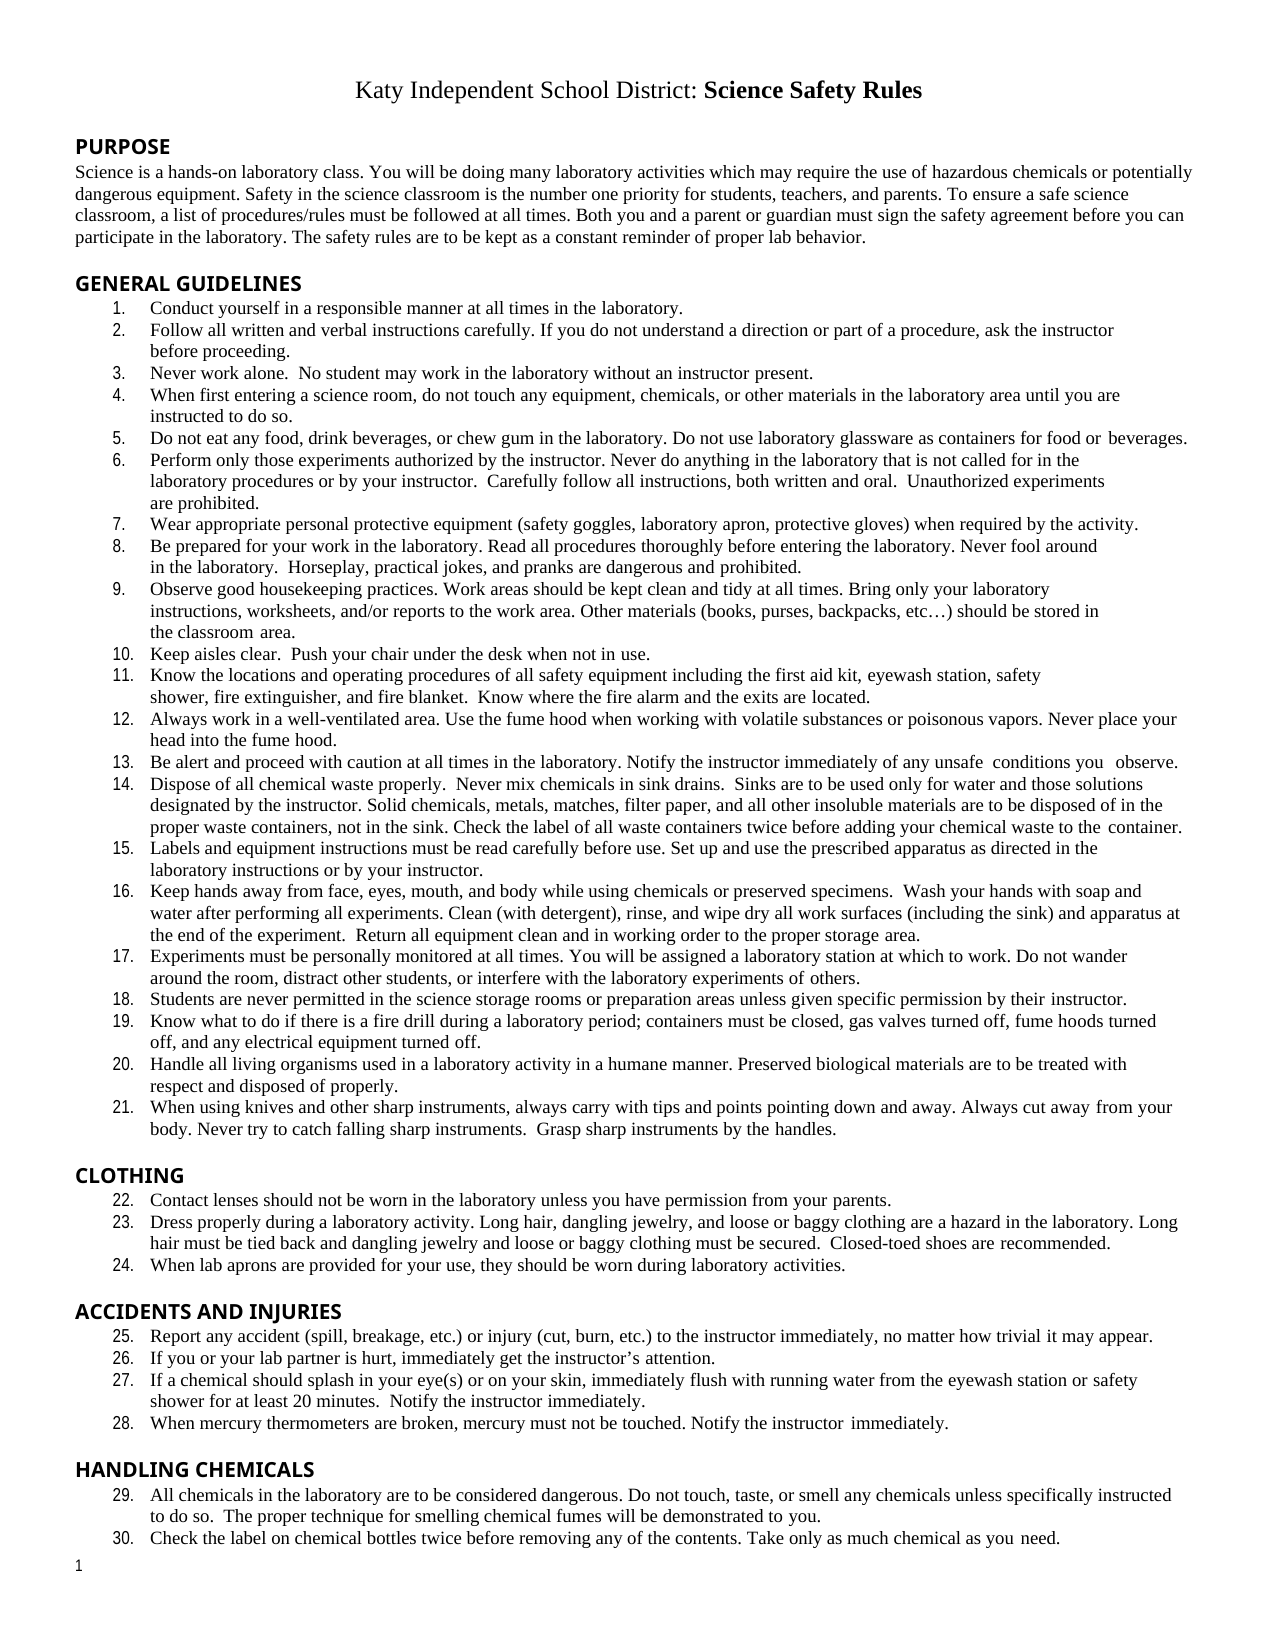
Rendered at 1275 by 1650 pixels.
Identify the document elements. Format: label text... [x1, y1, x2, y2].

list When using knives and other sharp instruments, always carry with tips and points pointing down and away. Always cut away from your body. Never try to catch falling sharp instruments. Grasp sharp instruments by the handles. [112, 1096, 1185, 1139]
list Report any accident (spill, breakage, etc.) or injury (cut, burn, etc.) to the instructor immediately, no matter how trivial it may appear. [112, 1325, 1200, 1347]
list Follow all written and verbal instructions carefully. If you do not understand a direction or part of a procedure, ask the instructor before proceeding. [112, 319, 1134, 362]
list Be prepared for your work in the laboratory. Read all procedures thoroughly before entering the laboratory. Never fool around in the laboratory. Horseplay, practical jokes, and pranks are dangerous and prohibited. [112, 535, 1117, 578]
list All chemicals in the laboratory are to be considered dangerous. Do not touch, taste, or smell any chemicals unless specifically instructed to do so. The proper technique for smelling chemical fumes will be demonstrated to you. [112, 1483, 1183, 1527]
list Perform only those experiments authorized by the instructor. Never do anything in the laboratory that is not called for in the laboratory procedures or by your instructor. Carefully follow all instructions, both written and oral. Unauthorized experiments are prohibited. [112, 448, 1128, 513]
list When lab aprons are provided for your use, they should be worn during laboratory activities. [112, 1254, 1200, 1275]
list When mercury thermometers are broken, mercury must not be touched. Notify the instructor immediately. [112, 1412, 1200, 1433]
subtitle ACCIDENTS AND INJURIES [75, 1297, 1200, 1325]
list Conduct yourself in a responsible manner at all times in the laboratory. [112, 297, 1200, 319]
list Do not eat any food, drink beverages, or chew gum in the laboratory. Do not use laboratory glassware as containers for food or beverages. [112, 427, 1200, 448]
list Wear appropriate personal protective equipment (safety goggles, laboratory apron, protective gloves) when required by the activity. [112, 513, 1200, 535]
list Keep aisles clear. Push your chair under the desk when not in use. [112, 643, 1200, 664]
list Observe good housekeeping practices. Work areas should be kept clean and tidy at all times. Bring only your laboratory instructions, worksheets, and/or reports to the work area. Other materials (books, purses, backpacks, etc…) should be stored in the classroom area. [112, 578, 1119, 643]
subtitle CLOTHING [75, 1161, 1200, 1189]
subtitle PURPOSE [75, 132, 1200, 161]
list If a chemical should splash in your eye(s) or on your skin, immediately flush with running water from the eyewash station or safety shower for at least 20 minutes. Notify the instructor immediately. [112, 1369, 1184, 1412]
list Dispose of all chemical waste properly. Never mix chemicals in sink drains. Sinks are to be used only for water and those solutions designated by the instructor. Solid chemicals, metals, matches, filter paper, and all other insoluble materials are to be disposed of in the proper waste containers, not in the sink. Check the label of all waste containers twice before adding your chemical waste to the container. [112, 772, 1185, 837]
list Always work in a well-ventilated area. Use the fume hood when working with volatile substances or poisonous vapors. Never place your head into the fume hood. [112, 707, 1189, 751]
list Be alert and proceed with caution at all times in the laboratory. Notify the instructor immediately of any unsafe conditions you observe. [112, 751, 1200, 772]
list Keep hands away from face, eyes, mouth, and body while using chemicals or preserved specimens. Wash your hands with soap and water after performing all experiments. Clean (with detergent), rinse, and wipe dry all work surfaces (including the sink) and apparatus at the end of the experiment. Return all equipment clean and in working order to the proper storage area. [112, 880, 1182, 945]
subtitle HANDLING CHEMICALS [75, 1455, 1200, 1483]
list Know the locations and operating procedures of all safety equipment including the first aid kit, eyewash station, safety shower, fire extinguisher, and fire blanket. Know where the fire alarm and the exits are located. [112, 664, 1096, 707]
text Katy Independent School District: Science Safety Rules [77, 75, 1200, 104]
list Handle all living organisms used in a laboratory activity in a humane manner. Preserved biological materials are to be treated with respect and disposed of properly. [112, 1053, 1184, 1096]
list Students are never permitted in the science storage rooms or preparation areas unless given specific permission by their instructor. [112, 988, 1200, 1010]
list When first entering a science room, do not touch any equipment, chemicals, or other materials in the laboratory area until you are instructed to do so. [112, 384, 1182, 427]
list Never work alone. No student may work in the laboratory without an instructor present. [112, 362, 1200, 384]
text Science is a hands-on laboratory class. You will be doing many laboratory activities which may require the use of hazardous chemicals or potentially dangerous equipment. Safety in the science classroom is the number one priority for students, teachers, and parents. To ensure a safe science classroom, a list of procedures/rules must be followed at all times. Both you and a parent or guardian must sign the safety agreement before you can participate in the laboratory. The safety rules are to be kept as a constant reminder of proper lab behavior. [75, 161, 1199, 247]
list Experiments must be personally monitored at all times. You will be assigned a laboratory station at which to work. Do not wander around the room, distract other students, or interfere with the laboratory experiments of others. [112, 945, 1184, 988]
list Know what to do if there is a fire drill during a laboratory period; containers must be closed, gas valves turned off, fume hoods turned off, and any electrical equipment turned off. [112, 1010, 1166, 1053]
subtitle GENERAL GUIDELINES [75, 269, 1200, 297]
list Check the label on chemical bottles twice before removing any of the contents. Take only as much chemical as you need. [112, 1527, 1200, 1548]
list Dress properly during a laboratory activity. Long hair, dangling jewelry, and loose or baggy clothing are a hazard in the laboratory. Long hair must be tied back and dangling jewelry and loose or baggy clothing must be secured. Closed-toed shoes are recommended. [112, 1211, 1184, 1254]
list Labels and equipment instructions must be read carefully before use. Set up and use the prescribed apparatus as directed in the laboratory instructions or by your instructor. [112, 837, 1133, 880]
list If you or your lab partner is hurt, immediately get the instructor’s attention. [112, 1347, 1200, 1368]
list Contact lenses should not be worn in the laboratory unless you have permission from your parents. [112, 1189, 1200, 1211]
